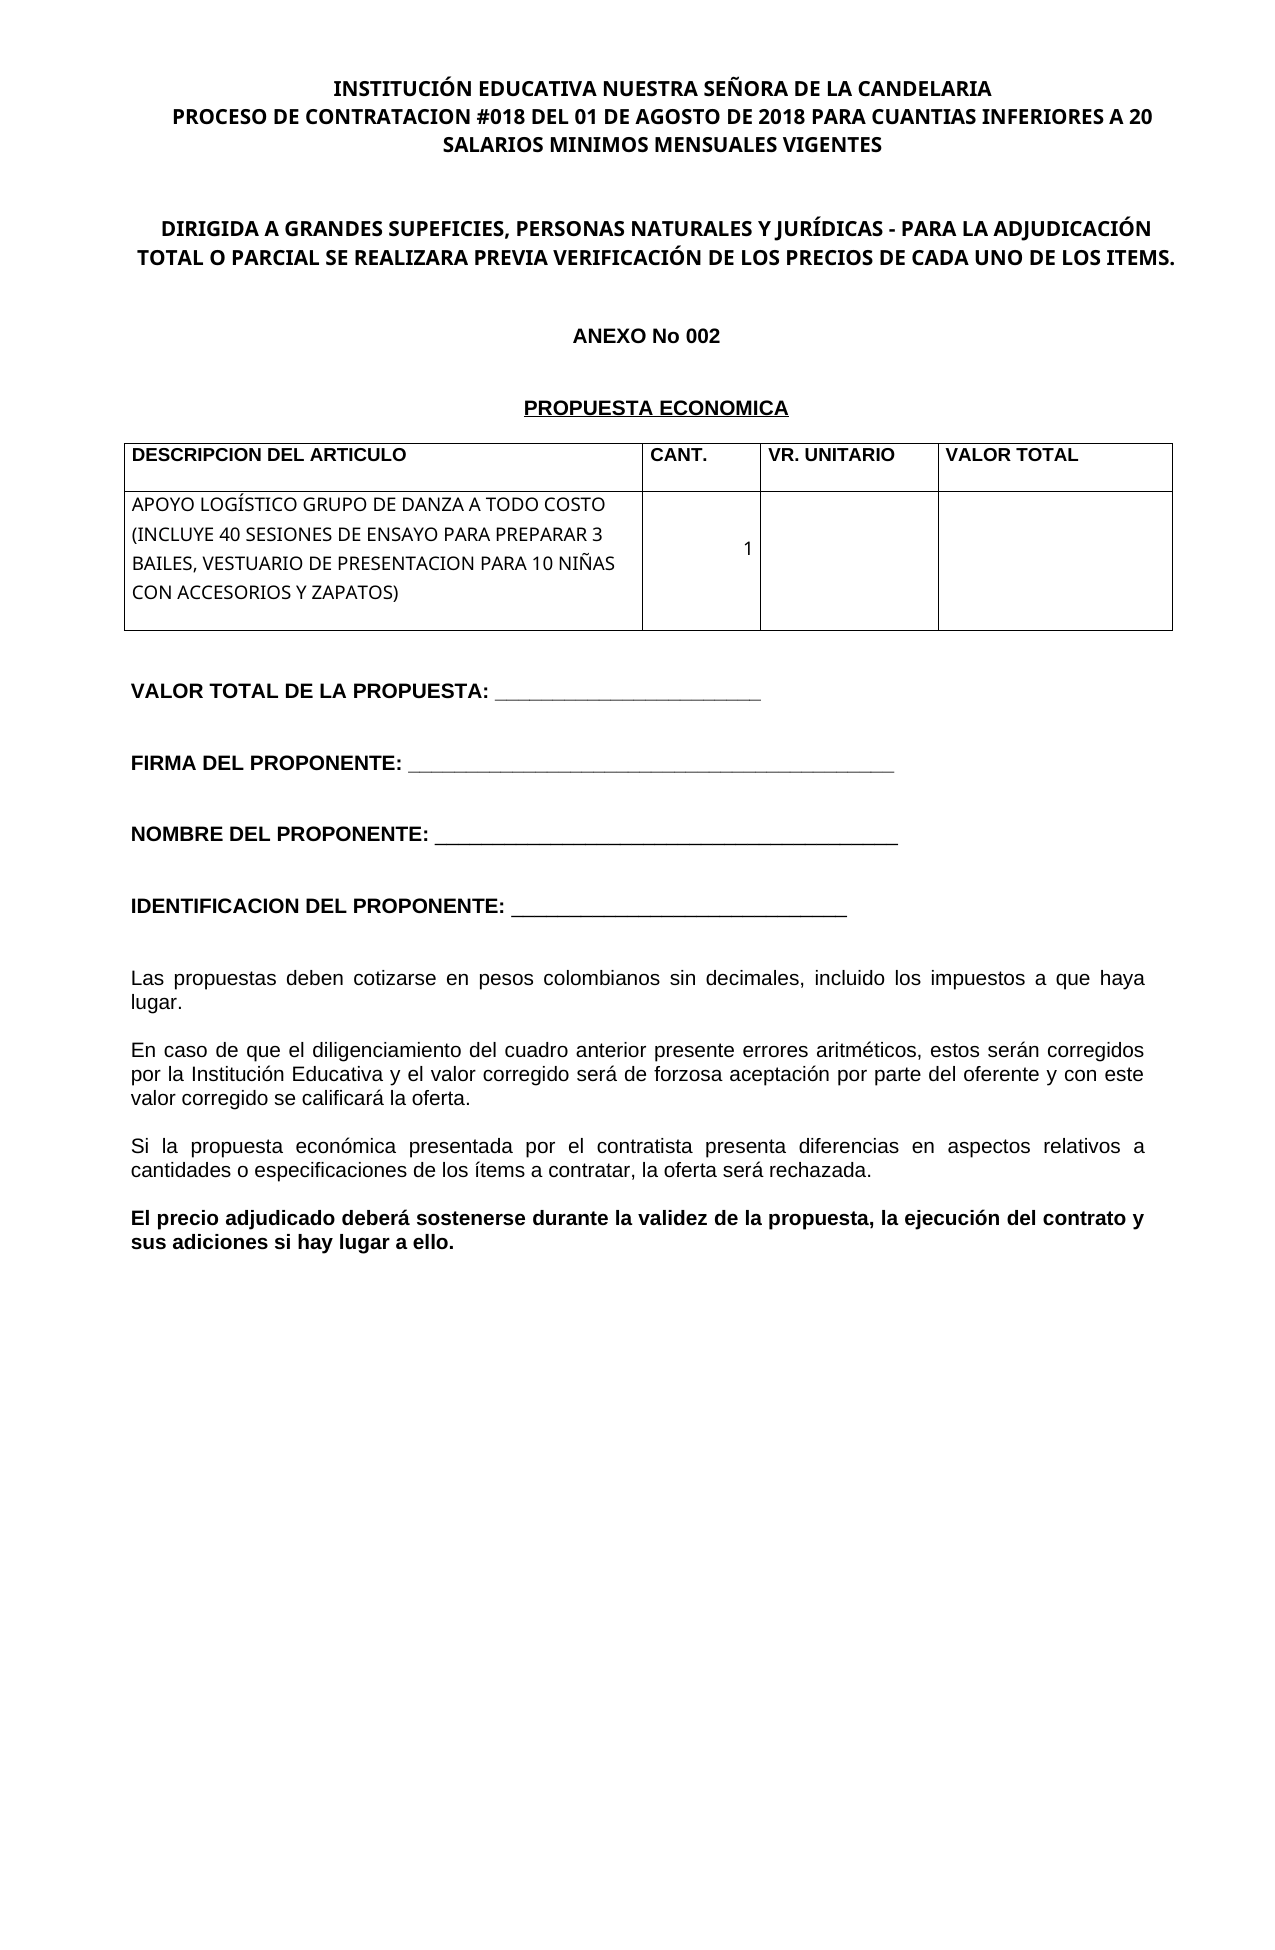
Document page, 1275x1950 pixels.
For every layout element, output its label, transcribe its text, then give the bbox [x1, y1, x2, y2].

table_cell [939, 492, 1172, 629]
table_header VALOR TOTAL [939, 444, 1172, 491]
table_header VR. UNITARIO [761, 444, 938, 491]
text VALOR TOTAL DE LA PROPUESTA: _______________________ [118, 678, 1157, 702]
text NOMBRE DEL PROPONENTE: ________________________________________ [131, 822, 1157, 846]
text El precio adjudicado deberá sostenerse durante la validez de la propuesta, la ejecución del contrato y sus adiciones si hay lugar a ello. [131, 1206, 1146, 1253]
table_header CANT. [643, 444, 760, 491]
table_cell APOYO LOGÍSTICO GRUPO DE DANZA A TODO COSTO (INCLUYE 40 SESIONES DE ENSAYO PARA PREPARAR 3 BAILES, VESTUARIO DE PRESENTACION PARA 10 NIÑAS CON ACCESORIOS Y ZAPATOS) [125, 492, 642, 629]
text Si la propuesta económica presentada por el contratista presenta diferencias en aspectos relativos a cantidades o especificaciones de los ítems a contratar, la oferta será rechazada. [131, 1134, 1146, 1182]
text Las propuestas deben cotizarse en pesos colombianos sin decimales, incluido los impuestos a que haya lugar. [131, 966, 1146, 1014]
text FIRMA DEL PROPONENTE: __________________________________________ [131, 750, 1157, 774]
text En caso de que el diligenciamiento del cuadro anterior presente errores aritméticos, estos serán corregidos por la Institución Educativa y el valor corregido será de forzosa aceptación por parte del oferente y con este valor corregido se calificará la oferta. [131, 1038, 1146, 1110]
table_cell [761, 492, 938, 629]
table_cell 1 [643, 492, 760, 629]
table_header DESCRIPCION DEL ARTICULO [125, 444, 642, 491]
text PROPUESTA ECONOMICA [156, 395, 1157, 419]
text IDENTIFICACION DEL PROPONENTE: _____________________________ [131, 894, 1157, 918]
text ANEXO No 002 [572, 323, 1157, 347]
